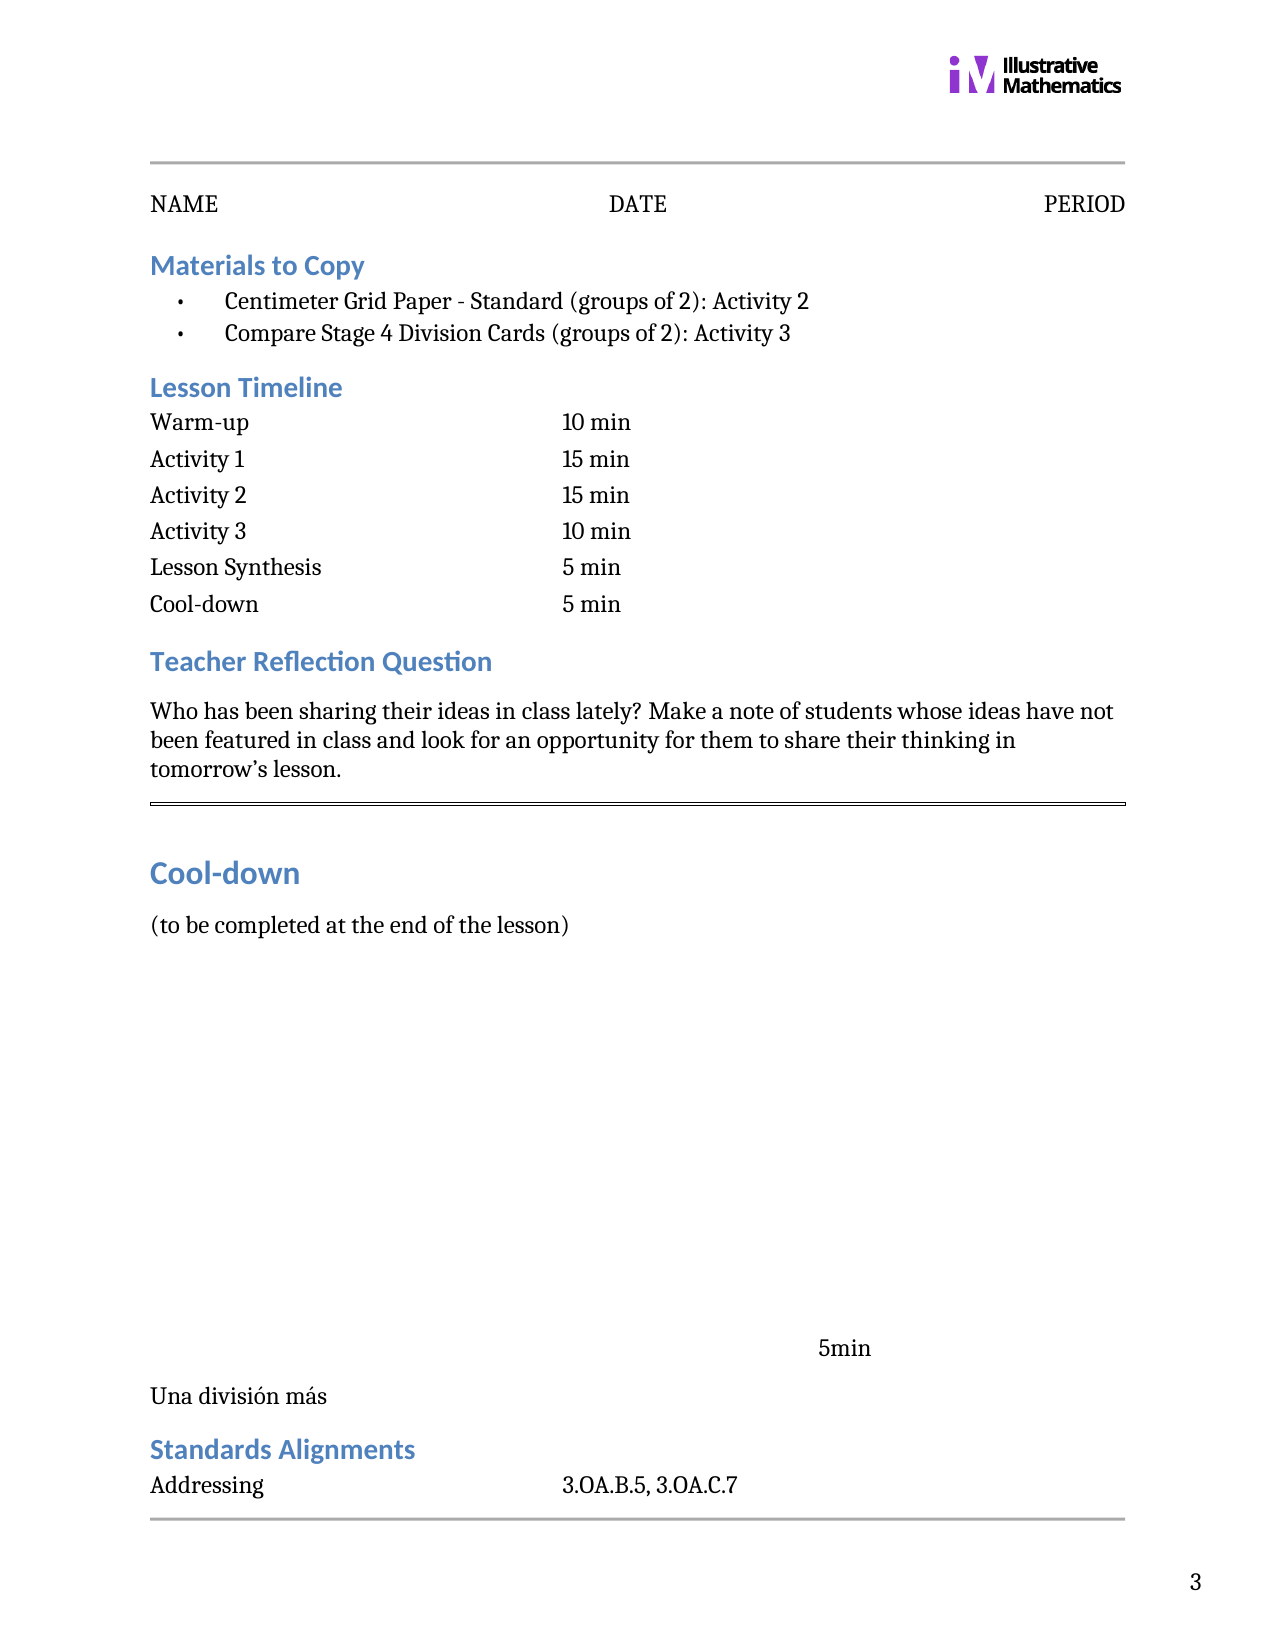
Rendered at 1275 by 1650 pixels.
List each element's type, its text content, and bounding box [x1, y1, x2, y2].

table_cell Cool-down [139, 586, 551, 622]
table_cell 10 min [551, 513, 964, 549]
subtitle Lesson Timeline [150, 369, 1125, 404]
subtitle Cool-down [150, 852, 1125, 893]
table_header 3.OA.B.5, 3.OA.C.7 [551, 1467, 964, 1499]
text (to be completed at the end of the lesson) 5min [150, 911, 1125, 1363]
text Una división más [150, 1382, 1125, 1411]
table_cell Activity 1 [139, 441, 551, 477]
table_cell 15 min [551, 477, 964, 513]
table_cell 15 min [551, 441, 964, 477]
table_cell Activity 2 [139, 477, 551, 513]
subtitle Materials to Copy [150, 247, 1125, 283]
table_cell 5 min [551, 586, 964, 622]
table_header Warm-up [139, 405, 551, 441]
picture [949, 55, 1121, 93]
list Compare Stage 4 Division Cards (groups of 2): Activity 3 [175, 319, 1125, 348]
subtitle Teacher Reflection Question [150, 643, 1125, 678]
subtitle Standards Alignments [150, 1431, 1125, 1467]
table_cell Activity 3 [139, 513, 551, 549]
table_header Addressing [139, 1467, 551, 1499]
list Centimeter Grid Paper - Standard (groups of 2): Activity 2 [175, 287, 1125, 316]
text Who has been sharing their ideas in class lately? Make a note of students whose ideas have not been featured in class and look for an opportunity for them to share their thinking in tomorrow’s lesson. [150, 697, 1125, 783]
table_cell 5 min [551, 550, 964, 586]
table_header 10 min [551, 405, 964, 441]
table_cell Lesson Synthesis [139, 550, 551, 586]
